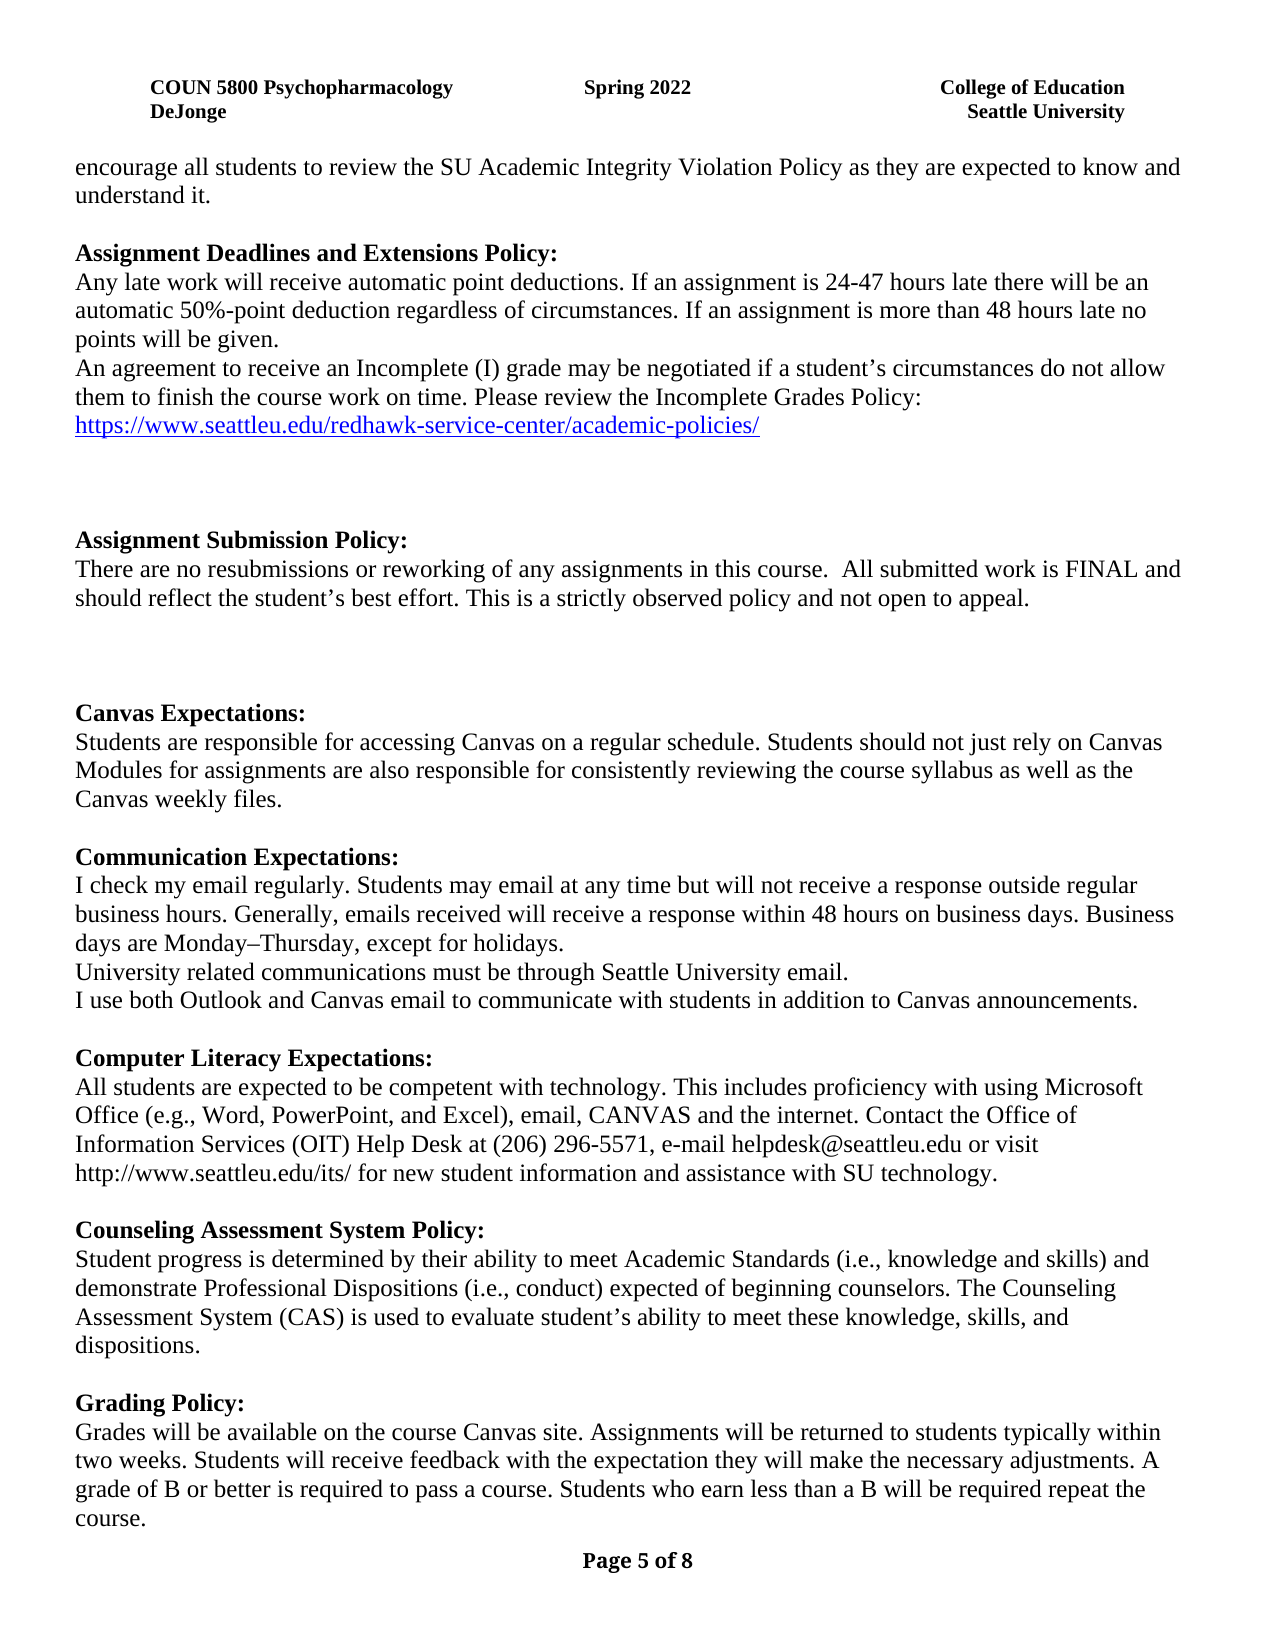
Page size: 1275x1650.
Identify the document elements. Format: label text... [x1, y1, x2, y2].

text I use both Outlook and Canvas email to communicate with students in addition to Canvas announcements. [75, 986, 1200, 1014]
text An agreement to receive an Incomplete (I) grade may be negotiated if a student’s circumstances do not allow them to finish the course work on time. Please review the Incomplete Grades Policy: https://www.seattleu.edu/redhawk-service-center/academic-policies/ [75, 353, 1200, 439]
text There are no resubmissions or reworking of any assignments in this course. All submitted work is FINAL and should reflect the student’s best effort. This is a strictly observed policy and not open to appeal. [75, 554, 1200, 612]
text Counseling Assessment System Policy: [75, 1216, 1200, 1244]
text Canvas Expectations: [75, 698, 1200, 727]
text University related communications must be through Seattle University email. [75, 957, 1200, 986]
text Student progress is determined by their ability to meet Academic Standards (i.e., knowledge and skills) and demonstrate Professional Dispositions (i.e., conduct) expected of beginning counselors. The Counseling Assessment System (CAS) is used to evaluate student’s ability to meet these knowledge, skills, and dispositions. [75, 1244, 1200, 1359]
text Any late work will receive automatic point deductions. If an assignment is 24-47 hours late there will be an automatic 50%-point deduction regardless of circumstances. If an assignment is more than 48 hours late no points will be given. [75, 267, 1200, 353]
text Communication Expectations: [75, 842, 1200, 871]
text Grading Policy: [75, 1388, 1200, 1417]
text Computer Literacy Expectations: [75, 1043, 1200, 1072]
text Assignment Submission Policy: [75, 526, 1200, 554]
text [75, 152, 1200, 209]
text Students are responsible for accessing Canvas on a regular schedule. Students should not just rely on Canvas Modules for assignments are also responsible for consistently reviewing the course syllabus as well as the Canvas weekly files. [75, 727, 1200, 813]
text I check my email regularly. Students may email at any time but will not receive a response outside regular business hours. Generally, emails received will receive a response within 48 hours on business days. Business days are Monday–Thursday, except for holidays. [75, 871, 1200, 957]
text All students are expected to be competent with technology. This includes proficiency with using Microsoft Office (e.g., Word, PowerPoint, and Excel), email, CANVAS and the internet. Contact the Office of Information Services (OIT) Help Desk at (206) 296-5571, e-mail helpdesk@seattleu.edu or visit http://www.seattleu.edu/its/ for new student information and assistance with SU technology. [75, 1072, 1200, 1187]
text Assignment Deadlines and Extensions Policy: [75, 238, 1200, 267]
text Grades will be available on the course Canvas site. Assignments will be returned to students typically within two weeks. Students will receive feedback with the expectation they will make the necessary adjustments. A grade of B or better is required to pass a course. Students who earn less than a B will be required repeat the course. [75, 1417, 1200, 1532]
